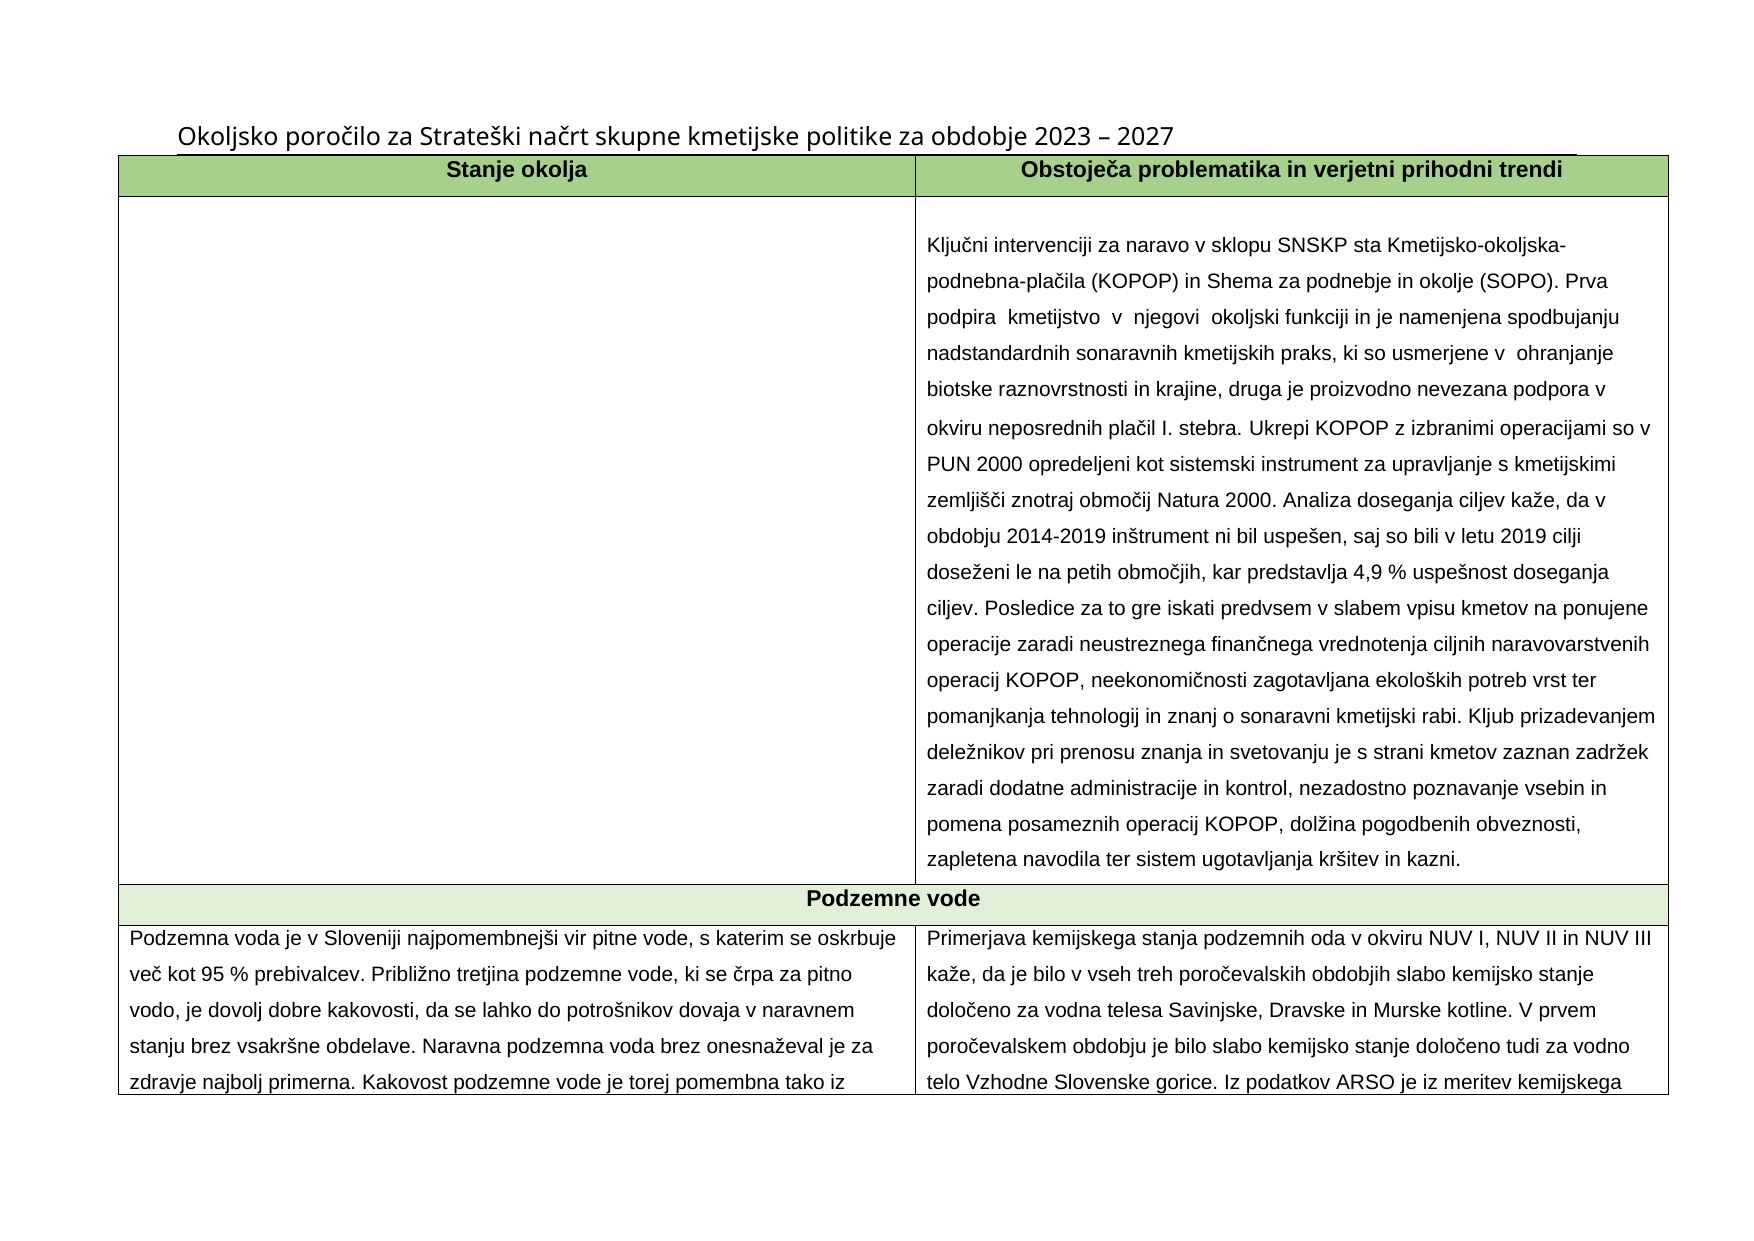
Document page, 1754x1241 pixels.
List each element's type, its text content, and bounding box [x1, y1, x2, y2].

table_header Stanje okolja [119, 156, 915, 196]
table_header Obstoječa problematika in verjetni prihodni trendi [916, 156, 1668, 196]
table_cell Podzemne vode [119, 885, 1668, 925]
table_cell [916, 197, 1668, 884]
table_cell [119, 926, 915, 1094]
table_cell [916, 926, 1668, 1094]
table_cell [119, 197, 915, 884]
